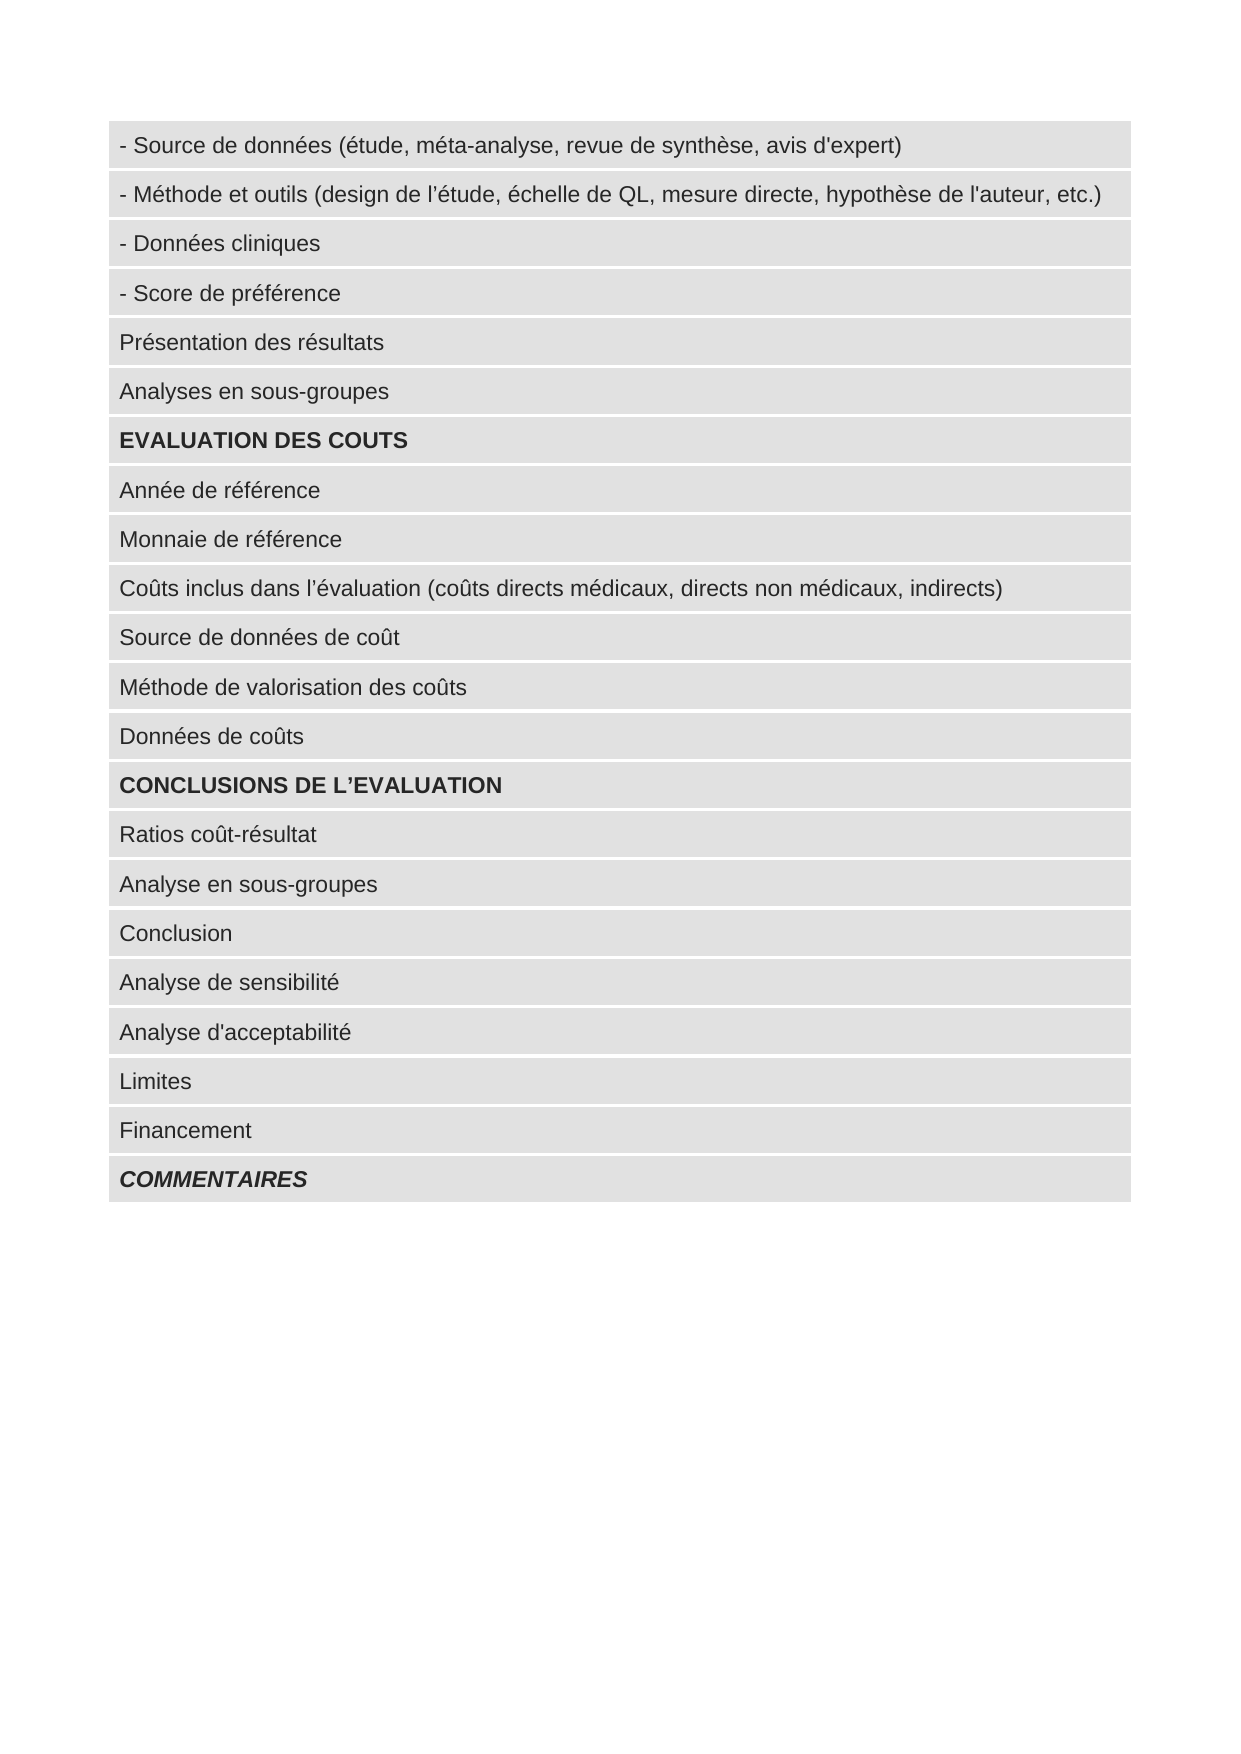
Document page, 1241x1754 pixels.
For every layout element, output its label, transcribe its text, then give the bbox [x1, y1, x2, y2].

table_cell Source de données de coût [109, 614, 1131, 660]
table_cell - Données cliniques [109, 220, 1131, 266]
table_cell - Méthode et outils (design de l’étude, échelle de QL, mesure directe, hypothèse de l'auteur, etc.) [109, 171, 1131, 217]
table_cell Financement [109, 1107, 1131, 1153]
table_cell EVALUATION DES COUTS [109, 417, 1131, 463]
table_cell Limites [109, 1058, 1131, 1103]
table_cell Conclusion [109, 910, 1131, 956]
table_cell Coûts inclus dans l’évaluation (coûts directs médicaux, directs non médicaux, indirects) [109, 565, 1131, 611]
table_cell Présentation des résultats [109, 318, 1131, 364]
table_cell CONCLUSIONS DE L’EVALUATION [109, 762, 1131, 808]
table_cell Analyse de sensibilité [109, 959, 1131, 1005]
table_cell COMMENTAIRES [109, 1156, 1131, 1202]
table_cell Méthode de valorisation des coûts [109, 663, 1131, 709]
table_cell - Score de préférence [109, 269, 1131, 315]
table_cell - Source de données (étude, méta-analyse, revue de synthèse, avis d'expert) [109, 121, 1131, 167]
table_cell Analyse en sous-groupes [109, 860, 1131, 906]
table_cell Monnaie de référence [109, 515, 1131, 562]
table_cell Données de coûts [109, 713, 1131, 759]
table_cell Ratios coût-résultat [109, 811, 1131, 857]
table_cell Analyse d'acceptabilité [109, 1008, 1131, 1054]
table_cell Analyses en sous-groupes [109, 368, 1131, 414]
table_cell Année de référence [109, 466, 1131, 512]
